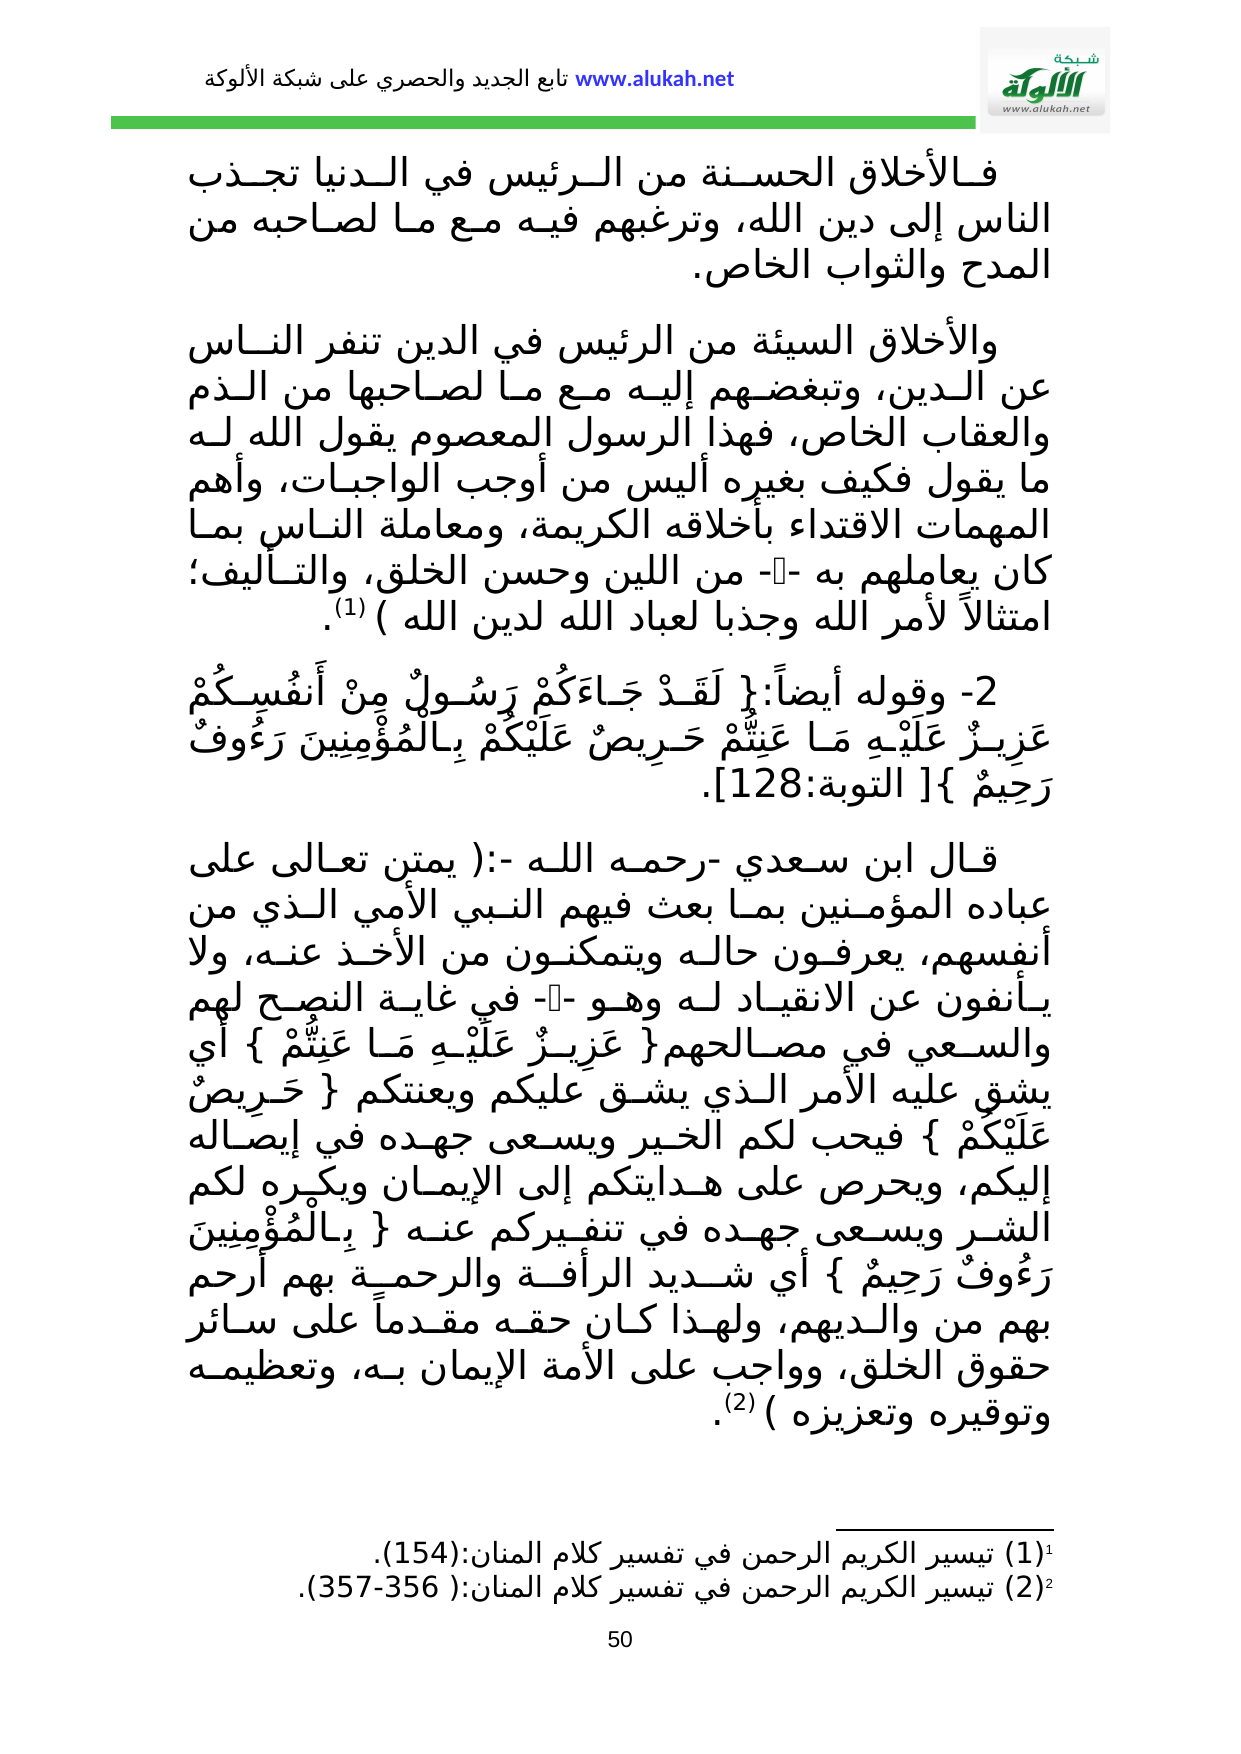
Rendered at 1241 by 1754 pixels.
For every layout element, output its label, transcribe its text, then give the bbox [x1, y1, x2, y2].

text 2- وقوله أيضاً:{ لَقَدْ جَاءَكُمْ رَسُولٌ مِنْ أَنفُسِكُمْ عَزِيزٌ عَلَيْهِ مَا عَنِتُّمْ حَرِيصٌ عَلَيْكُمْ بِالْمُؤْمِنِينَ رَءُوفٌ رَحِيمٌ }[ التوبة:128]. [187, 669, 1053, 807]
text قال ابن سعدي -رحمه الله -:( يمتن تعالى على عباده المؤمنين بما بعث فيهم النبي الأمي الذي من أنفسهم، يعرفون حاله ويتمكنون من الأخذ عنه، ولا يأنفون عن الانقياد له وهو -- في غاية النصح لهم والسعي في مصالحهم{ عَزِيزٌ عَلَيْهِ مَا عَنِتُّمْ } أي يشق عليه الأمر الذي يشق عليكم ويعنتكم { حَرِيصٌ عَلَيْكُمْ } فيحب لكم الخير ويسعى جهده في إيصاله إليكم، ويحرص على هدايتكم إلى الإيمان ويكره لكم الشر ويسعى جهده في تنفيركم عنه { بِالْمُؤْمِنِينَ رَءُوفٌ رَحِيمٌ } أي شديد الرأفة والرحمة بهم أرحم بهم من والديهم، ولهذا كان حقه مقدماً على سائر حقوق الخلق، وواجب على الأمة الإيمان به، وتعظيمه وتوقيره وتعزيزه ) (). [187, 836, 1053, 1434]
text فالأخلاق الحسنة من الرئيس في الدنيا تجذب الناس إلى دين الله، وترغبهم فيه مع ما لصاحبه من المدح والثواب الخاص. [187, 150, 1053, 288]
text والأخلاق السيئة من الرئيس في الدين تنفر الناس عن الدين، وتبغضهم إليه مع ما لصاحبها من الذم والعقاب الخاص، فهذا الرسول المعصوم يقول الله له ما يقول فكيف بغيره أليس من أوجب الواجبات، وأهم المهمات الاقتداء بأخلاقه الكريمة، ومعاملة الناس بما كان يعاملهم به -- من اللين وحسن الخلق، والتأليف؛ امتثالاً لأمر الله وجذبا لعباد الله لدين الله ) (). [187, 317, 1053, 639]
